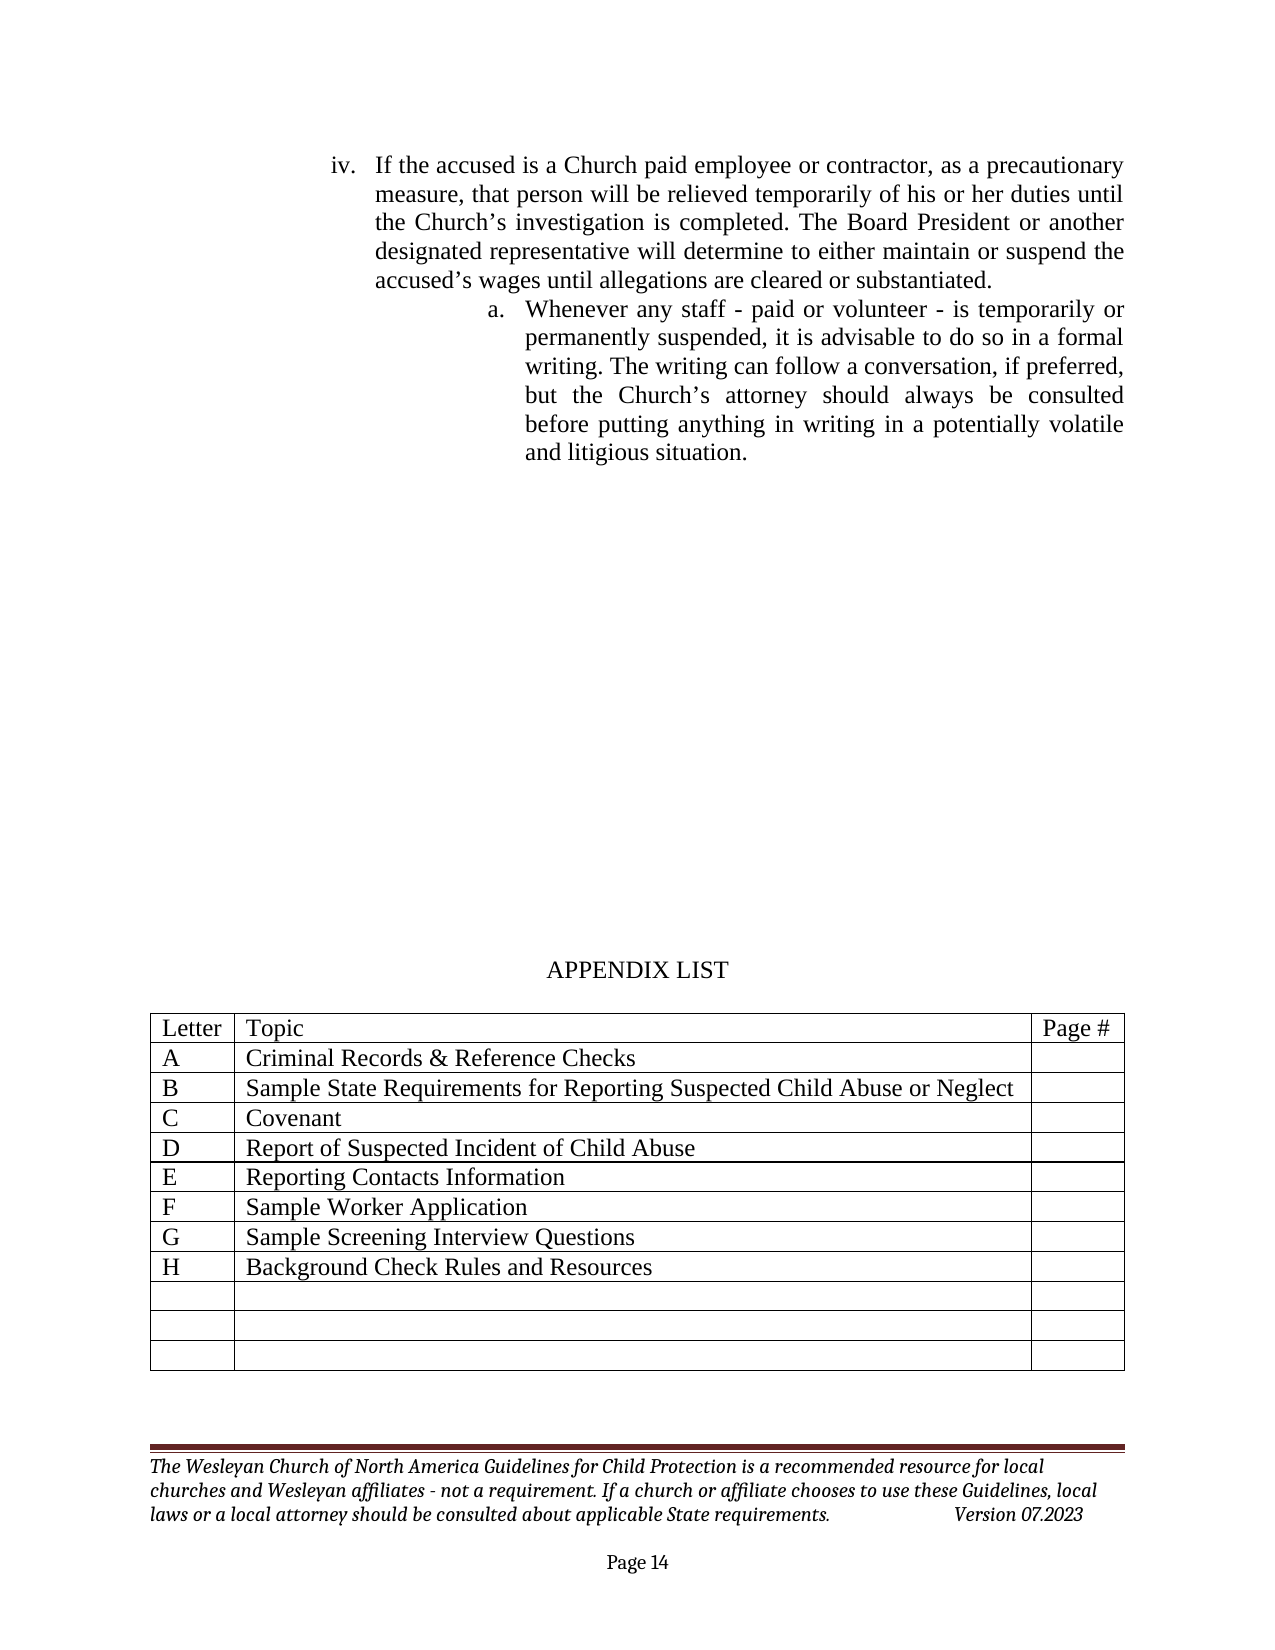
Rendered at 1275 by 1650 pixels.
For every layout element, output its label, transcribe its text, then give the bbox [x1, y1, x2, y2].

table_cell H [151, 1252, 234, 1281]
table_cell B [151, 1073, 234, 1102]
table_cell [1032, 1163, 1124, 1191]
table_cell [151, 1311, 234, 1340]
list If the accused is a Church paid employee or contractor, as a precautionary measure, that person will be relieved temporarily of his or her duties until the Church’s investigation is completed. The Board President or another designated representative will determine to either maintain or suspend the accused’s wages until allegations are cleared or substantiated. [356, 150, 1125, 294]
table_cell A [151, 1043, 234, 1072]
table_cell Sample Screening Interview Questions [235, 1222, 1031, 1251]
table_cell Sample Worker Application [235, 1192, 1031, 1221]
table_cell [1032, 1043, 1124, 1072]
table_cell [151, 1282, 234, 1310]
table_cell [1032, 1341, 1124, 1370]
table_header Letter [151, 1014, 234, 1042]
table_cell [1032, 1192, 1124, 1221]
table_cell E [151, 1163, 234, 1191]
table_cell [1032, 1222, 1124, 1251]
table_cell G [151, 1222, 234, 1251]
table_header Page # [1032, 1014, 1124, 1042]
table_cell Reporting Contacts Information [235, 1163, 1031, 1191]
table_cell Report of Suspected Incident of Child Abuse [235, 1133, 1031, 1161]
table_cell [235, 1282, 1031, 1310]
table_cell Covenant [235, 1103, 1031, 1132]
table_cell [1032, 1073, 1124, 1102]
table_cell Background Check Rules and Resources [235, 1252, 1031, 1281]
table_cell [235, 1311, 1031, 1340]
table_cell [1032, 1103, 1124, 1132]
table_cell Sample State Requirements for Reporting Suspected Child Abuse or Neglect [235, 1073, 1031, 1102]
table_cell [1032, 1252, 1124, 1281]
table_cell D [151, 1133, 234, 1161]
list Whenever any staff - paid or volunteer - is temporarily or permanently suspended, it is advisable to do so in a formal writing. The writing can follow a conversation, if preferred, but the Church’s attorney should always be consulted before putting anything in writing in a potentially volatile and litigious situation. [487, 294, 1125, 466]
table_cell C [151, 1103, 234, 1132]
table_cell [1032, 1133, 1124, 1161]
table_cell [235, 1341, 1031, 1370]
table_header Topic [235, 1014, 1031, 1042]
text APPENDIX LIST [150, 955, 1125, 984]
table_cell Criminal Records & Reference Checks [235, 1043, 1031, 1072]
table_cell [1032, 1311, 1124, 1340]
table_cell F [151, 1192, 234, 1221]
table_cell [151, 1341, 234, 1370]
table_cell [1032, 1282, 1124, 1310]
